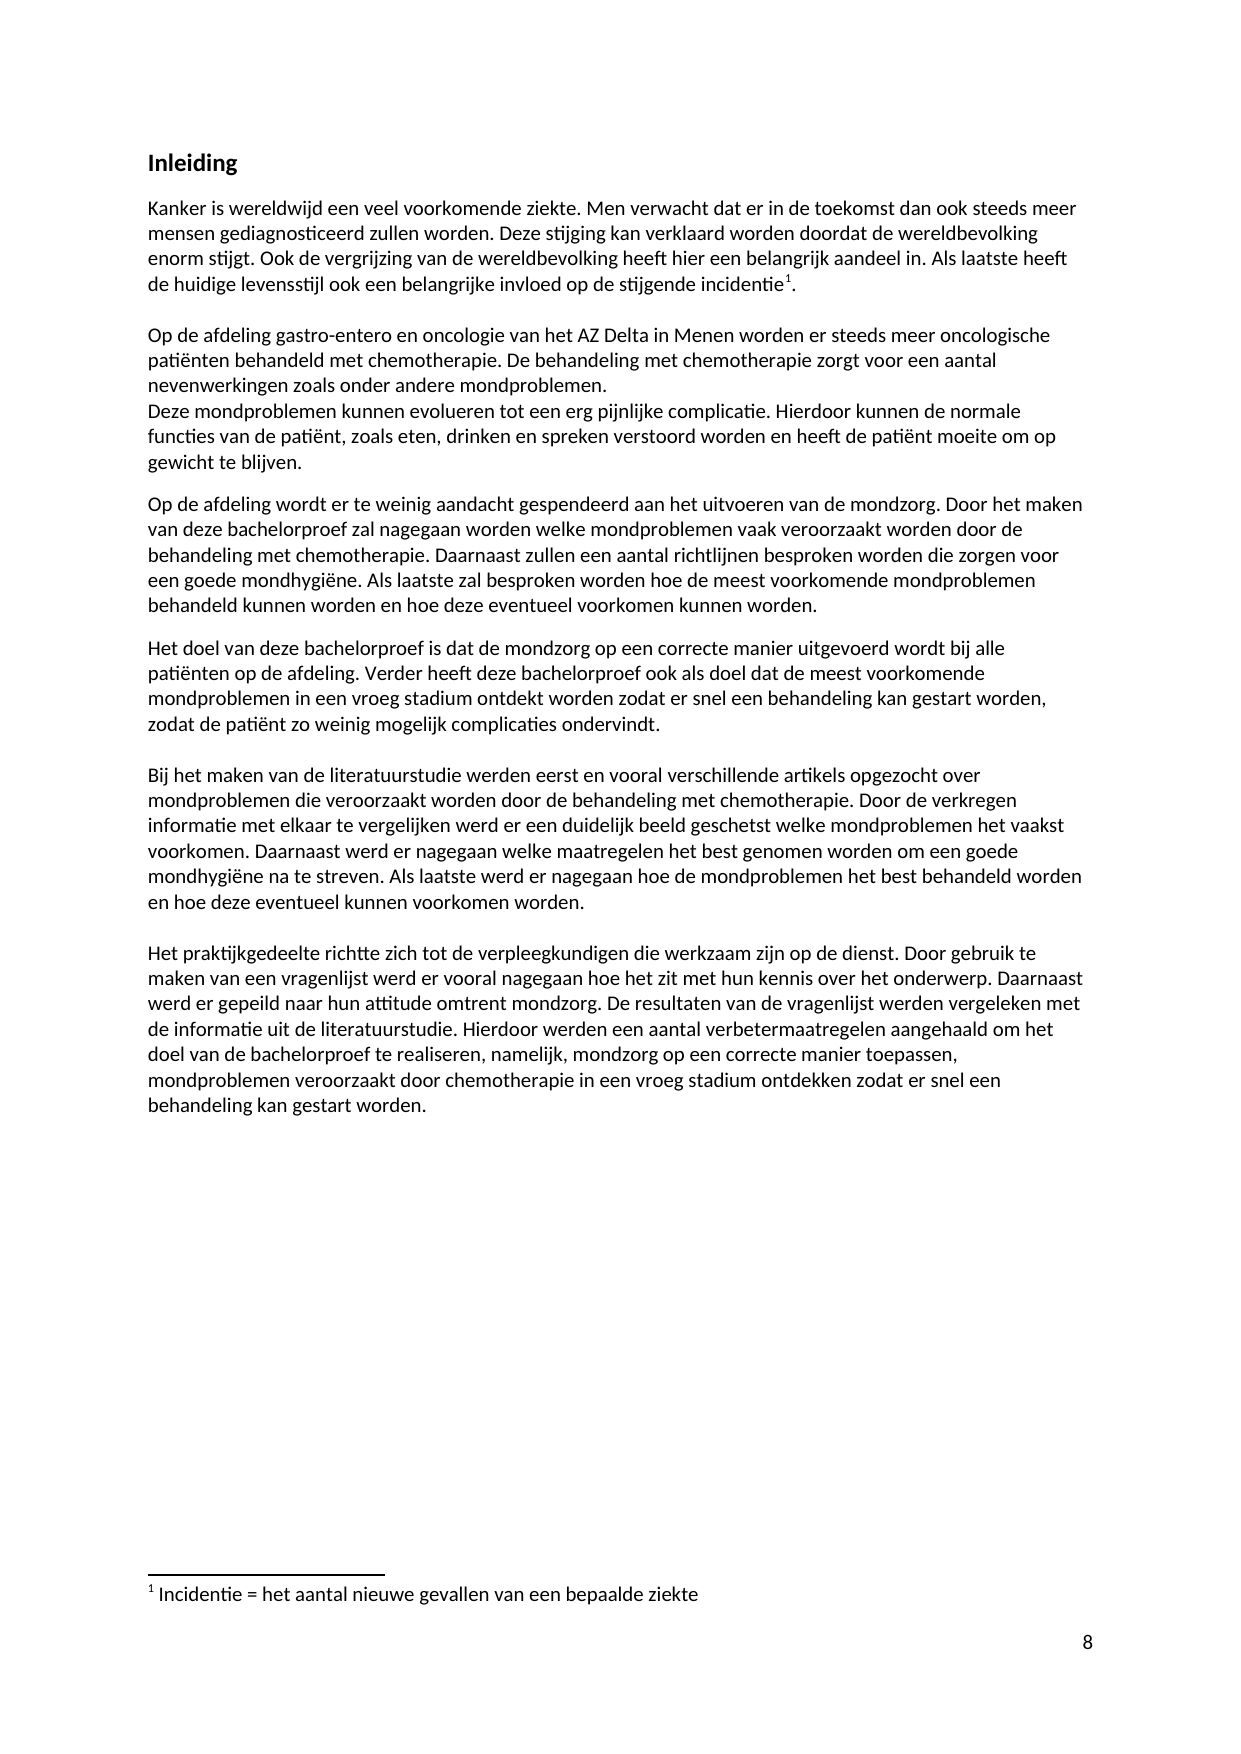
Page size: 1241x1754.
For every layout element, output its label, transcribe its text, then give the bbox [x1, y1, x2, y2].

text Het doel van deze bachelorproef is dat de mondzorg op een correcte manier uitgevoerd wordt bij alle patiënten op de afdeling. Verder heeft deze bachelorproef ook als doel dat de meest voorkomende mondproblemen in een vroeg stadium ontdekt worden zodat er snel een behandeling kan gestart worden, zodat de patiënt zo weinig mogelijk complicaties ondervindt. Bij het maken van de literatuurstudie werden eerst en vooral verschillende artikels opgezocht over mondproblemen die veroorzaakt worden door de behandeling met chemotherapie. Door de verkregen informatie met elkaar te vergelijken werd er een duidelijk beeld geschetst welke mondproblemen het vaakst voorkomen. Daarnaast werd er nagegaan welke maatregelen het best genomen worden om een goede mondhygiëne na te streven. Als laatste werd er nagegaan hoe de mondproblemen het best behandeld worden en hoe deze eventueel kunnen voorkomen worden. Het praktijkgedeelte richtte zich tot de verpleegkundigen die werkzaam zijn op de dienst. Door gebruik te maken van een vragenlijst werd er vooral nagegaan hoe het zit met hun kennis over het onderwerp. Daarnaast werd er gepeild naar hun attitude omtrent mondzorg. De resultaten van de vragenlijst werden vergeleken met de informatie uit de literatuurstudie. Hierdoor werden een aantal verbetermaatregelen aangehaald om het doel van de bachelorproef te realiseren, namelijk, mondzorg op een correcte manier toepassen, mondproblemen veroorzaakt door chemotherapie in een vroeg stadium ontdekken zodat er snel een behandeling kan gestart worden. [148, 635, 1093, 1197]
text Op de afdeling wordt er te weinig aandacht gespendeerd aan het uitvoeren van de mondzorg. Door het maken van deze bachelorproef zal nagegaan worden welke mondproblemen vaak veroorzaakt worden door de behandeling met chemotherapie. Daarnaast zullen een aantal richtlijnen besproken worden die zorgen voor een goede mondhygiëne. Als laatste zal besproken worden hoe de meest voorkomende mondproblemen behandeld kunnen worden en hoe deze eventueel voorkomen kunnen worden. [148, 491, 1093, 618]
text Inleiding [148, 148, 1093, 178]
text Kanker is wereldwijd een veel voorkomende ziekte. Men verwacht dat er in de toekomst dan ook steeds meer mensen gediagnosticeerd zullen worden. Deze stijging kan verklaard worden doordat de wereldbevolking enorm stijgt. Ook de vergrijzing van de wereldbevolking heeft hier een belangrijk aandeel in. Als laatste heeft de huidige levensstijl ook een belangrijke invloed op de stijgende incidentie. Op de afdeling gastro-entero en oncologie van het AZ Delta in Menen worden er steeds meer oncologische patiënten behandeld met chemotherapie. De behandeling met chemotherapie zorgt voor een aantal nevenwerkingen zoals onder andere mondproblemen. Deze mondproblemen kunnen evolueren tot een erg pijnlijke complicatie. Hierdoor kunnen de normale functies van de patiënt, zoals eten, drinken en spreken verstoord worden en heeft de patiënt moeite om op gewicht te blijven. [148, 195, 1093, 474]
